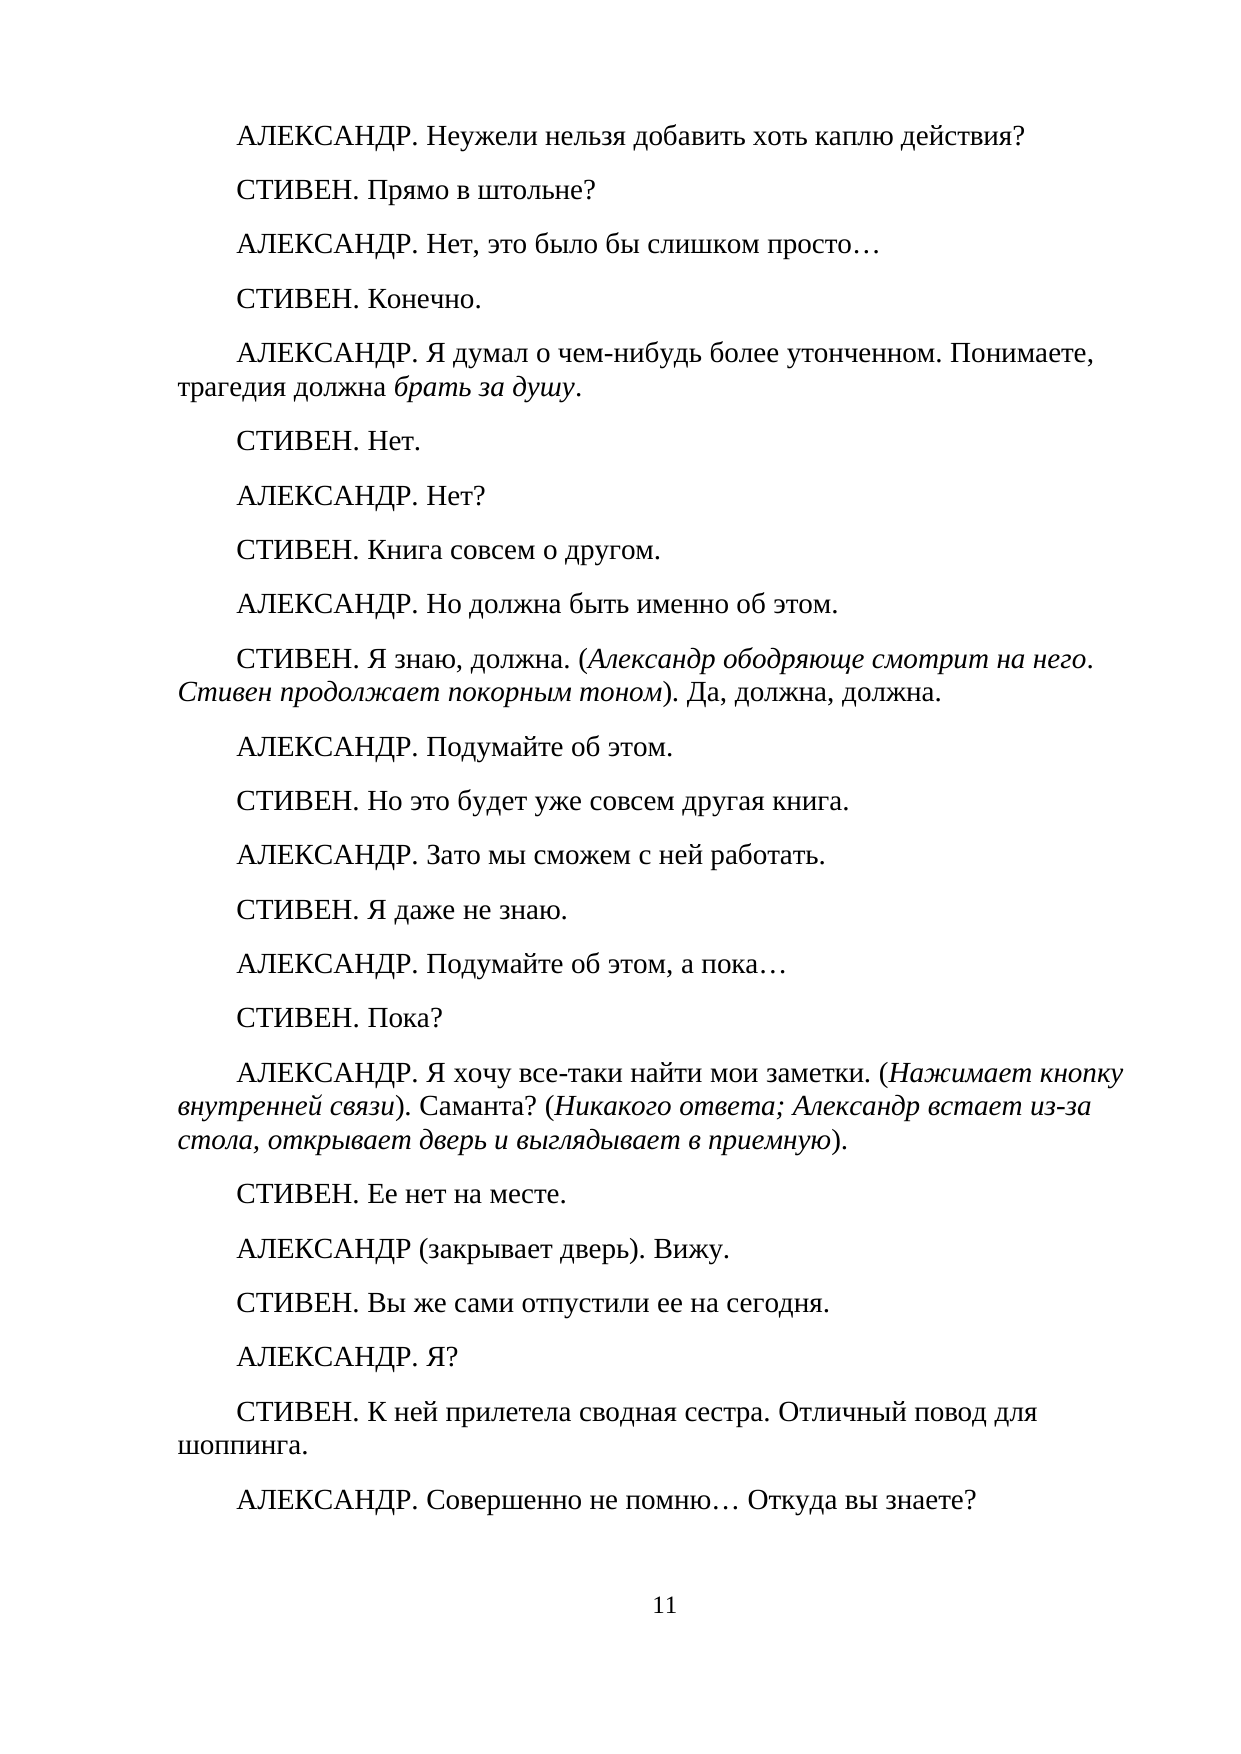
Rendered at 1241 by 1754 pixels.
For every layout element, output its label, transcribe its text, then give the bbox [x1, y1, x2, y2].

text СТИВЕН. К ней прилетела сводная сестра. Отличный повод для шоппинга. [177, 1394, 1152, 1461]
text СТИВЕН. Конечно. [177, 281, 1152, 315]
text АЛЕКСАНДР. Совершенно не помню… Откуда вы знаете? [177, 1482, 1152, 1516]
text СТИВЕН. Ее нет на месте. [177, 1177, 1152, 1210]
text АЛЕКСАНДР (закрывает дверь). Вижу. [177, 1231, 1152, 1264]
text АЛЕКСАНДР. Я? [177, 1340, 1152, 1373]
text СТИВЕН. Пока? [177, 1001, 1152, 1034]
text СТИВЕН. Нет. [177, 423, 1152, 457]
text АЛЕКСАНДР. Подумайте об этом. [177, 729, 1152, 762]
text СТИВЕН. Вы же сами отпустили ее на сегодня. [177, 1285, 1152, 1319]
text СТИВЕН. Но это будет уже совсем другая книга. [177, 783, 1152, 817]
text АЛЕКСАНДР. Нет? [177, 478, 1152, 511]
text АЛЕКСАНДР. Зато мы сможем с ней работать. [177, 838, 1152, 871]
text СТИВЕН. Я даже не знаю. [177, 892, 1152, 926]
text СТИВЕН. Я знаю, должна. (Александр ободряюще смотрит на него. Стивен продолжает покорным тоном). Да, должна, должна. [177, 641, 1152, 708]
text АЛЕКСАНДР. Подумайте об этом, а пока… [177, 946, 1152, 980]
text АЛЕКСАНДР. Я хочу все-таки найти мои заметки. (Нажимает кнопку внутренней связи). Саманта? (Никакого ответа; Александр встает из-за стола, открывает дверь и выглядывает в приемную). [177, 1055, 1152, 1156]
text АЛЕКСАНДР. Я думал о чем-нибудь более утонченном. Понимаете, трагедия должна брать за душу. [177, 336, 1152, 403]
text СТИВЕН. Прямо в штольне? [177, 172, 1152, 206]
text СТИВЕН. Книга совсем о другом. [177, 532, 1152, 566]
text АЛЕКСАНДР. Неужели нельзя добавить хоть каплю действия? [177, 118, 1152, 152]
text АЛЕКСАНДР. Но должна быть именно об этом. [177, 587, 1152, 620]
text АЛЕКСАНДР. Нет, это было бы слишком просто… [177, 227, 1152, 260]
